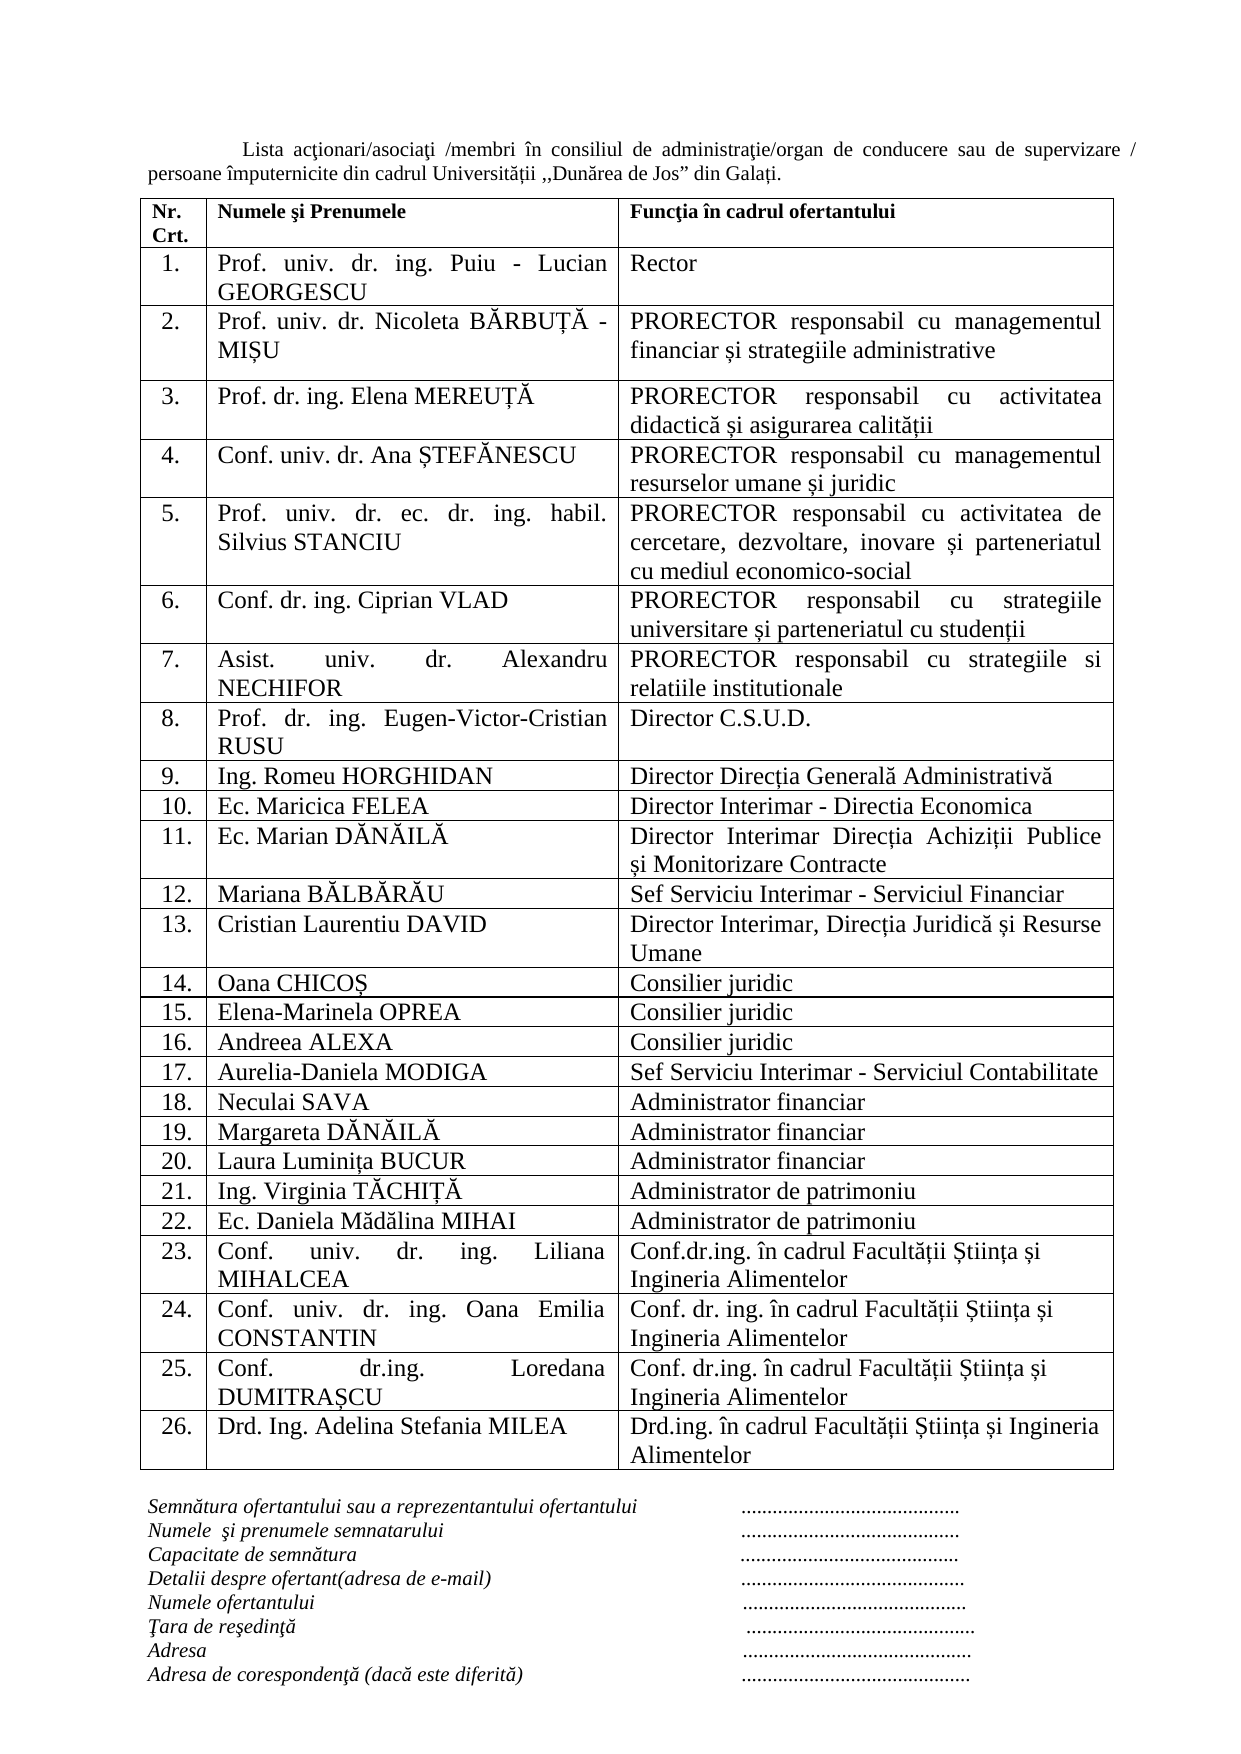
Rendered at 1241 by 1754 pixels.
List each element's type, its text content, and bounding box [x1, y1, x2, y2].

text Numele ofertantului ........................................... [148, 1590, 1137, 1614]
table_cell [141, 381, 206, 439]
table_cell [141, 586, 206, 643]
table_cell Sef Serviciu Interimar - Serviciul Contabilitate [619, 1057, 1113, 1086]
table_cell Elena-Marinela OPREA [207, 998, 618, 1026]
table_cell [141, 248, 206, 305]
table_cell Prof. univ. dr. ec. dr. ing. habil. Silvius STANCIU [207, 498, 618, 584]
table_cell Consilier juridic [619, 998, 1113, 1026]
table_header Numele şi Prenumele [207, 199, 618, 247]
table_cell Conf. univ. dr. ing. Oana Emilia CONSTANTIN [207, 1294, 618, 1352]
table_cell Administrator financiar [619, 1146, 1113, 1175]
table_cell [141, 1146, 206, 1175]
table_cell [141, 968, 206, 996]
table_cell [141, 1353, 206, 1410]
table_cell Consilier juridic [619, 1027, 1113, 1056]
table_cell [141, 1087, 206, 1116]
table_cell PRORECTOR responsabil cu activitatea didactică și asigurarea calității [619, 381, 1113, 439]
table_cell Conf. dr.ing. Loredana DUMITRAȘCU [207, 1353, 618, 1410]
table_cell Prof. univ. dr. Nicoleta BĂRBUȚĂ - MIȘU [207, 306, 618, 380]
table_cell Director C.S.U.D. [619, 703, 1113, 760]
table_cell [141, 1057, 206, 1086]
table_cell Conf.dr.ing. în cadrul Facultății Știința și Ingineria Alimentelor [619, 1236, 1113, 1293]
table_cell Conf. dr. ing. Ciprian VLAD [207, 586, 618, 643]
table_header Nr. Crt. [141, 199, 206, 247]
table_cell Conf. dr. ing. în cadrul Facultății Știința și Ingineria Alimentelor [619, 1294, 1113, 1352]
table_cell Sef Serviciu Interimar - Serviciul Financiar [619, 879, 1113, 908]
table_cell Conf. univ. dr. ing. Liliana MIHALCEA [207, 1236, 618, 1293]
table_cell [141, 1236, 206, 1293]
table_cell [141, 306, 206, 380]
table_cell Aurelia-Daniela MODIGA [207, 1057, 618, 1086]
table_cell [141, 644, 206, 702]
table_cell PRORECTOR responsabil cu managementul resurselor umane și juridic [619, 440, 1113, 497]
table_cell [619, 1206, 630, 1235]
table_cell PRORECTOR responsabil cu activitatea de cercetare, dezvoltare, inovare și parteneriatul cu mediul economico-social [619, 498, 1113, 584]
table_cell [141, 1027, 206, 1056]
text Adresa ............................................ [148, 1638, 1137, 1662]
table_header Funcţia în cadrul ofertantului [619, 199, 1113, 247]
table_cell Asist. univ. dr. Alexandru NECHIFOR [207, 644, 618, 702]
table_cell Ec. Daniela Mădălina MIHAI [207, 1206, 618, 1235]
table_cell Prof. univ. dr. ing. Puiu - Lucian GEORGESCU [207, 248, 618, 305]
table_cell Administrator de patrimoniu [619, 1176, 1113, 1205]
table_cell Oana CHICOȘ [207, 968, 618, 996]
table_cell Administrator financiar [619, 1117, 1113, 1145]
table_cell Mariana BĂLBĂRĂU [207, 879, 618, 908]
table_cell Administrator financiar [619, 1087, 1113, 1116]
text Detalii despre ofertant(adresa de e-mail) ........................................... [148, 1566, 1137, 1590]
table_cell Cristian Laurentiu DAVID [207, 909, 618, 967]
text Adresa de corespondenţă (dacă este diferită) ............................................ [148, 1662, 1137, 1686]
table_cell [141, 821, 206, 878]
table_cell [141, 1206, 206, 1235]
text Numele şi prenumele semnatarului .......................................... [148, 1518, 1137, 1542]
table_cell [141, 440, 206, 497]
text Capacitate de semnătura .......................................... [148, 1542, 1137, 1566]
table_cell Neculai SAVA [207, 1087, 618, 1116]
table_cell Ing. Virginia TĂCHIȚĂ [207, 1176, 618, 1205]
table_cell [141, 761, 206, 790]
table_cell [141, 909, 206, 967]
table_cell [141, 703, 206, 760]
table_cell Conf. dr.ing. în cadrul Facultății Știința și Ingineria Alimentelor [619, 1353, 1113, 1410]
table_cell Drd.ing. în cadrul Facultății Știința și Ingineria Alimentelor [619, 1411, 1113, 1469]
table_cell [141, 791, 206, 820]
table_cell Director Interimar - Directia Economica [619, 791, 1113, 820]
table_cell Andreea ALEXA [207, 1027, 618, 1056]
table_cell [141, 998, 206, 1026]
table_cell [141, 879, 206, 908]
table_cell Ec. Maricica FELEA [207, 791, 618, 820]
table_cell Ing. Romeu HORGHIDAN [207, 761, 618, 790]
table_cell Laura Luminița BUCUR [207, 1146, 618, 1175]
text Lista acţionari/asociaţi /membri în consiliul de administraţie/organ de conducere sau de supervizare / persoane împuternicite din cadrul Universității ,,Dunărea de Jos” din Galați. [148, 137, 1137, 185]
table_cell [141, 1117, 206, 1145]
table_cell Conf. univ. dr. Ana ȘTEFĂNESCU [207, 440, 618, 497]
table_cell Director Interimar Direcția Achiziții Publice și Monitorizare Contracte [619, 821, 1113, 878]
table_cell [141, 1176, 206, 1205]
table_cell Director Direcția Generală Administrativă [619, 761, 1113, 790]
table_cell PRORECTOR responsabil cu strategiile si relatiile institutionale [619, 644, 1113, 702]
table_cell PRORECTOR responsabil cu managementul financiar și strategiile administrative [619, 306, 1113, 380]
table_cell [141, 498, 206, 584]
table_cell Consilier juridic [619, 968, 1113, 996]
table_cell Drd. Ing. Adelina Stefania MILEA [207, 1411, 618, 1469]
text Semnătura ofertantului sau a reprezentantului ofertantului .......................................... [148, 1494, 1137, 1518]
table_cell Director Interimar, Direcția Juridică și Resurse Umane [619, 909, 1113, 967]
table_cell Margareta DĂNĂILĂ [207, 1117, 618, 1145]
table_cell Prof. dr. ing. Elena MEREUȚĂ [207, 381, 618, 439]
table_cell PRORECTOR responsabil cu strategiile universitare și parteneriatul cu studenții [619, 586, 1113, 643]
table_cell Rector [619, 248, 1113, 305]
text Ţara de reşedinţă ............................................ [148, 1614, 1137, 1638]
table_cell [141, 1294, 206, 1352]
table_cell [141, 1411, 206, 1469]
table_cell Ec. Marian DĂNĂILĂ [207, 821, 618, 878]
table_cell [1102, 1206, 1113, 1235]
table_cell Prof. dr. ing. Eugen-Victor-Cristian RUSU [207, 703, 618, 760]
